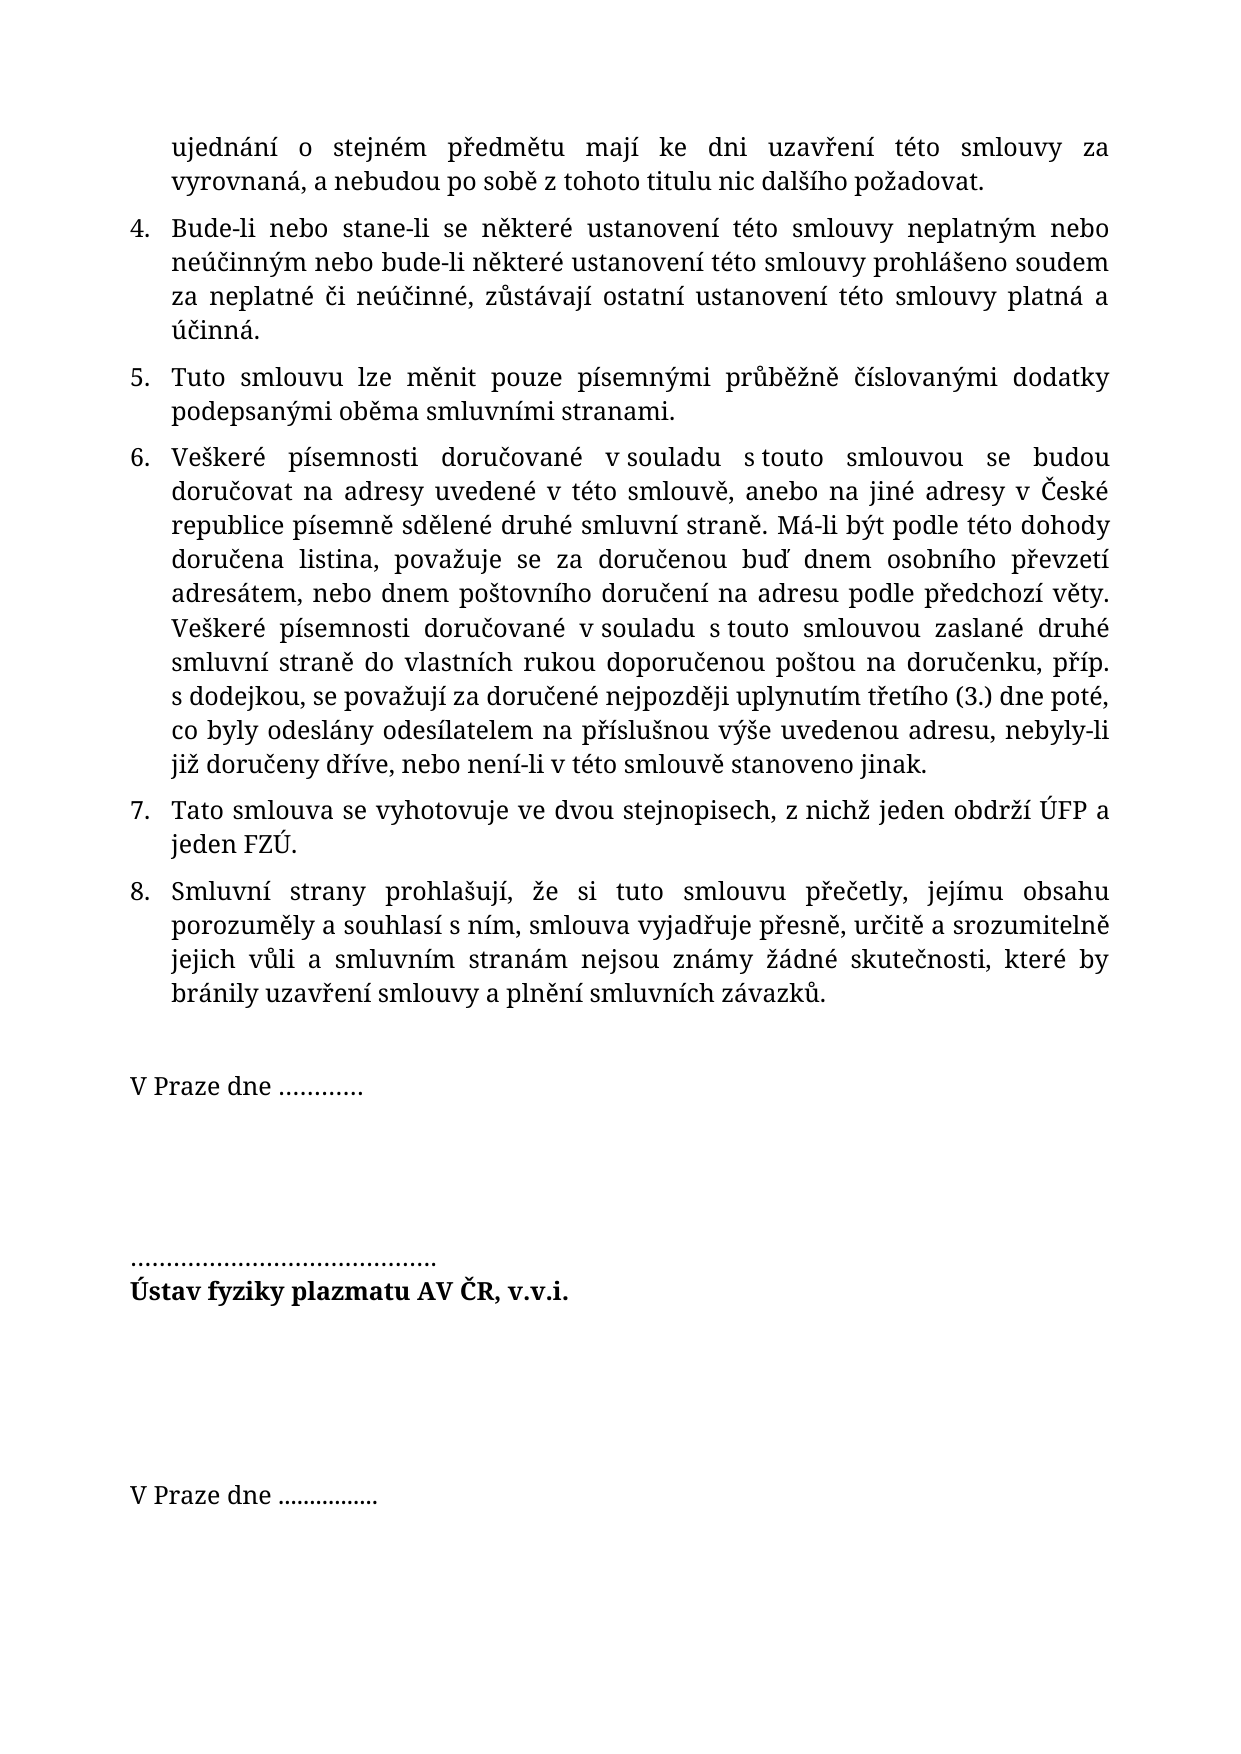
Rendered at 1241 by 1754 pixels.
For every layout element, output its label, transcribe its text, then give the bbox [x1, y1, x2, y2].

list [130, 130, 1110, 198]
text Ústav fyziky plazmatu AV ČR, v.v.i. [130, 1273, 1110, 1307]
list Tato smlouva se vyhotovuje ve dvou stejnopisech, z nichž jeden obdrží ÚFP a jeden FZÚ. [130, 793, 1110, 861]
list Veškeré písemnosti doručované v souladu s touto smlouvou se budou doručovat na adresy uvedené v této smlouvě, anebo na jiné adresy v České republice písemně sdělené druhé smluvní straně. Má-li být podle této dohody doručena listina, považuje se za doručenou buď dnem osobního převzetí adresátem, nebo dnem poštovního doručení na adresu podle předchozí věty. Veškeré písemnosti doručované v souladu s touto smlouvou zaslané druhé smluvní straně do vlastních rukou doporučenou poštou na doručenku, příp. s dodejkou, se považují za doručené nejpozději uplynutím třetího (3.) dne poté, co byly odeslány odesílatelem na příslušnou výše uvedenou adresu, nebyly-li již doručeny dříve, nebo není-li v této smlouvě stanoveno jinak. [130, 440, 1110, 781]
list Smluvní strany prohlašují, že si tuto smlouvu přečetly, jejímu obsahu porozuměly a souhlasí s ním, smlouva vyjadřuje přesně, určitě a srozumitelně jejich vůli a smluvním stranám nejsou známy žádné skutečnosti, které by bránily uzavření smlouvy a plnění smluvních závazků. [130, 874, 1110, 1010]
list Tuto smlouvu lze měnit pouze písemnými průběžně číslovanými dodatky podepsanými oběma smluvními stranami. [130, 359, 1110, 427]
text V Praze dne ................ [130, 1478, 1110, 1512]
text ……………………………………. [130, 1239, 1110, 1273]
list Bude-li nebo stane-li se některé ustanovení této smlouvy neplatným nebo neúčinným nebo bude-li některé ustanovení této smlouvy prohlášeno soudem za neplatné či neúčinné, zůstávají ostatní ustanovení této smlouvy platná a účinná. [130, 211, 1110, 347]
text V Praze dne ………… [130, 1069, 1110, 1103]
